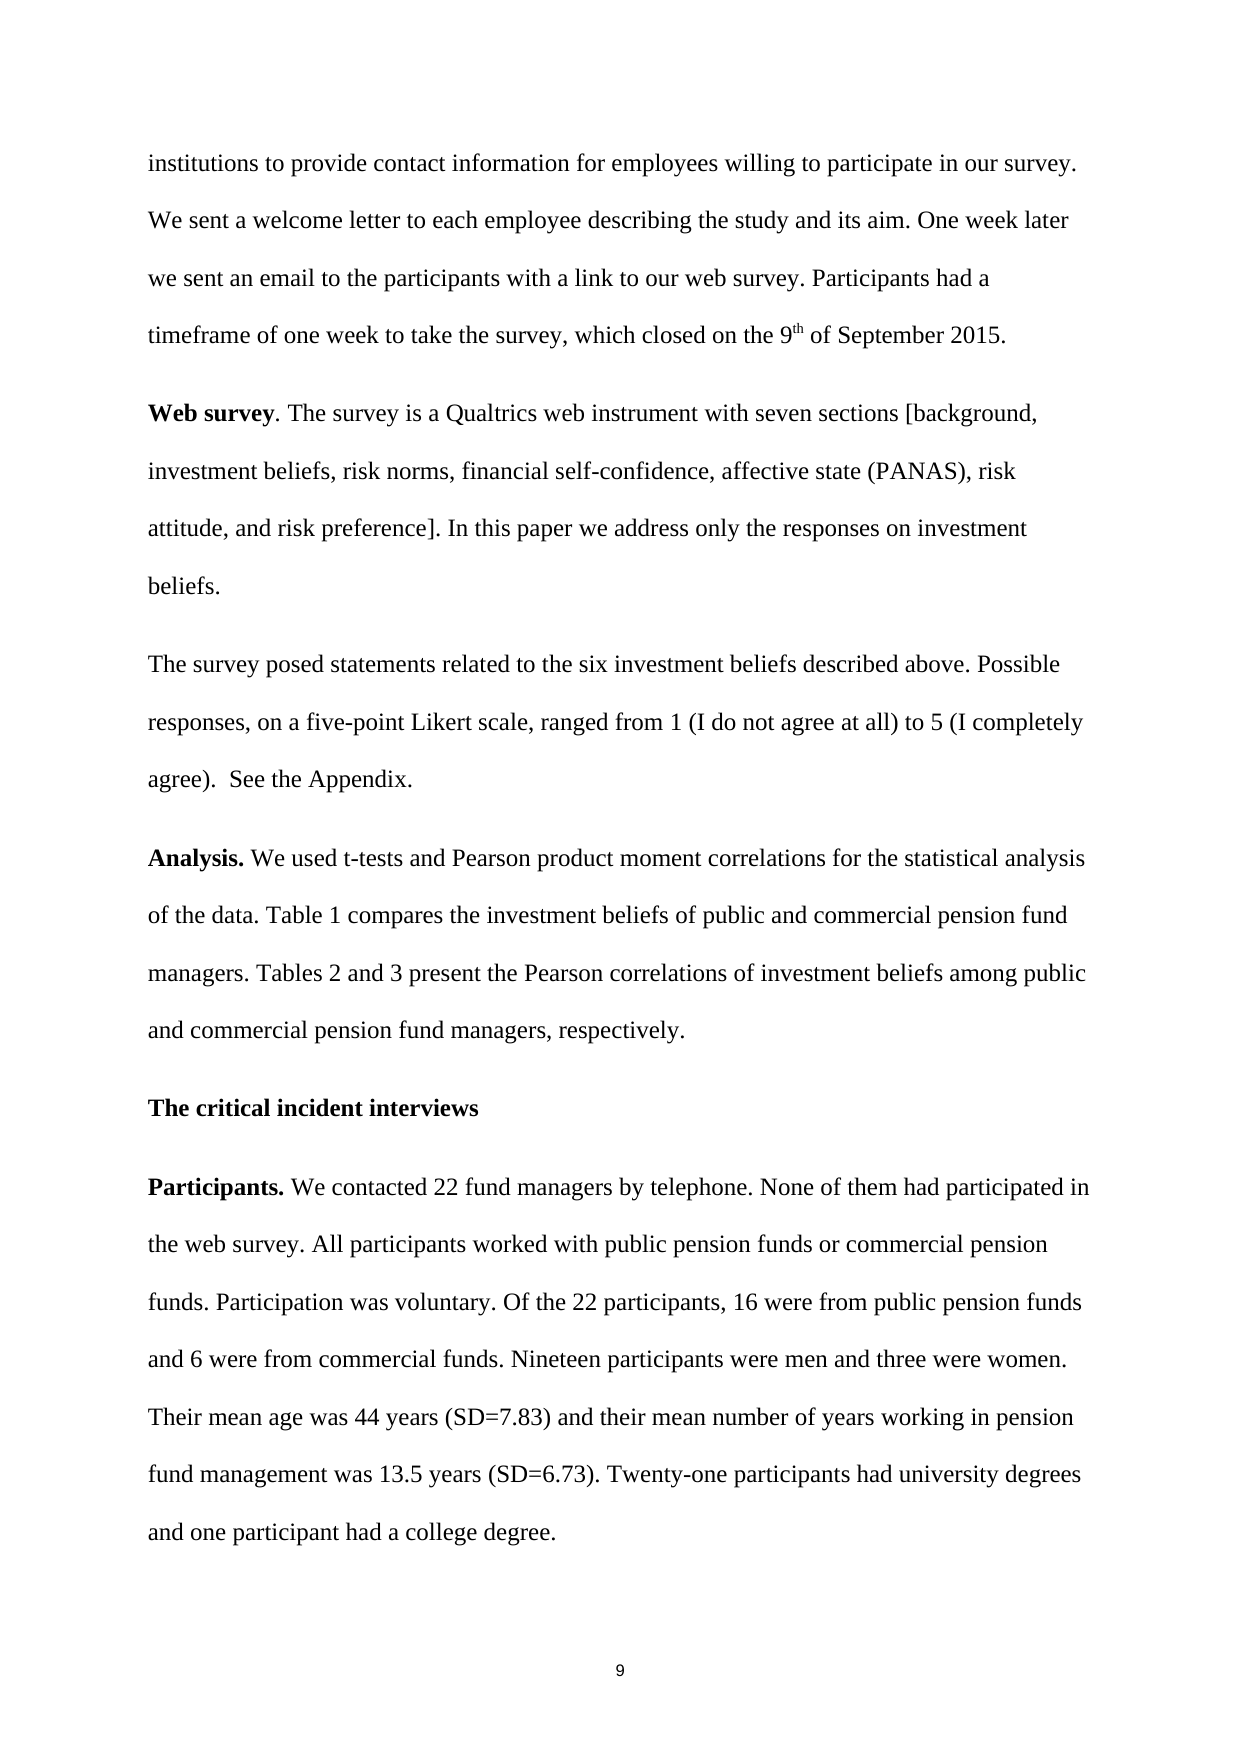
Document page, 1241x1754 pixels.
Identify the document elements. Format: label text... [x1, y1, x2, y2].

text Analysis. We used t-tests and Pearson product moment correlations for the statistical analysis of the data. Table 1 compares the investment beliefs of public and commercial pension fund managers. Tables 2 and 3 present the Pearson correlations of investment beliefs among public and commercial pension fund managers, respectively. [148, 843, 1093, 1044]
text Web survey. The survey is a Qualtrics web instrument with seven sections [background, investment beliefs, risk norms, financial self-confidence, affective state (PANAS), risk attitude, and risk preference]. In this paper we address only the responses on investment beliefs. [148, 398, 1093, 600]
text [148, 148, 1093, 349]
text The survey posed statements related to the six investment beliefs described above. Possible responses, on a five-point Likert scale, ranged from 1 (I do not agree at all) to 5 (I completely agree). See the Appendix. [148, 649, 1093, 793]
text Participants. We contacted 22 fund managers by telephone. None of them had participated in the web survey. All participants worked with public pension funds or commercial pension funds. Participation was voluntary. Of the 22 participants, 16 were from public pension funds and 6 were from commercial funds. Nineteen participants were men and three were women. Their mean age was 44 years (SD=7.83) and their mean number of years working in pension fund management was 13.5 years (SD=6.73). Twenty-one participants had university degrees and one participant had a college degree. [148, 1172, 1093, 1546]
text The critical incident interviews [148, 1093, 1093, 1122]
